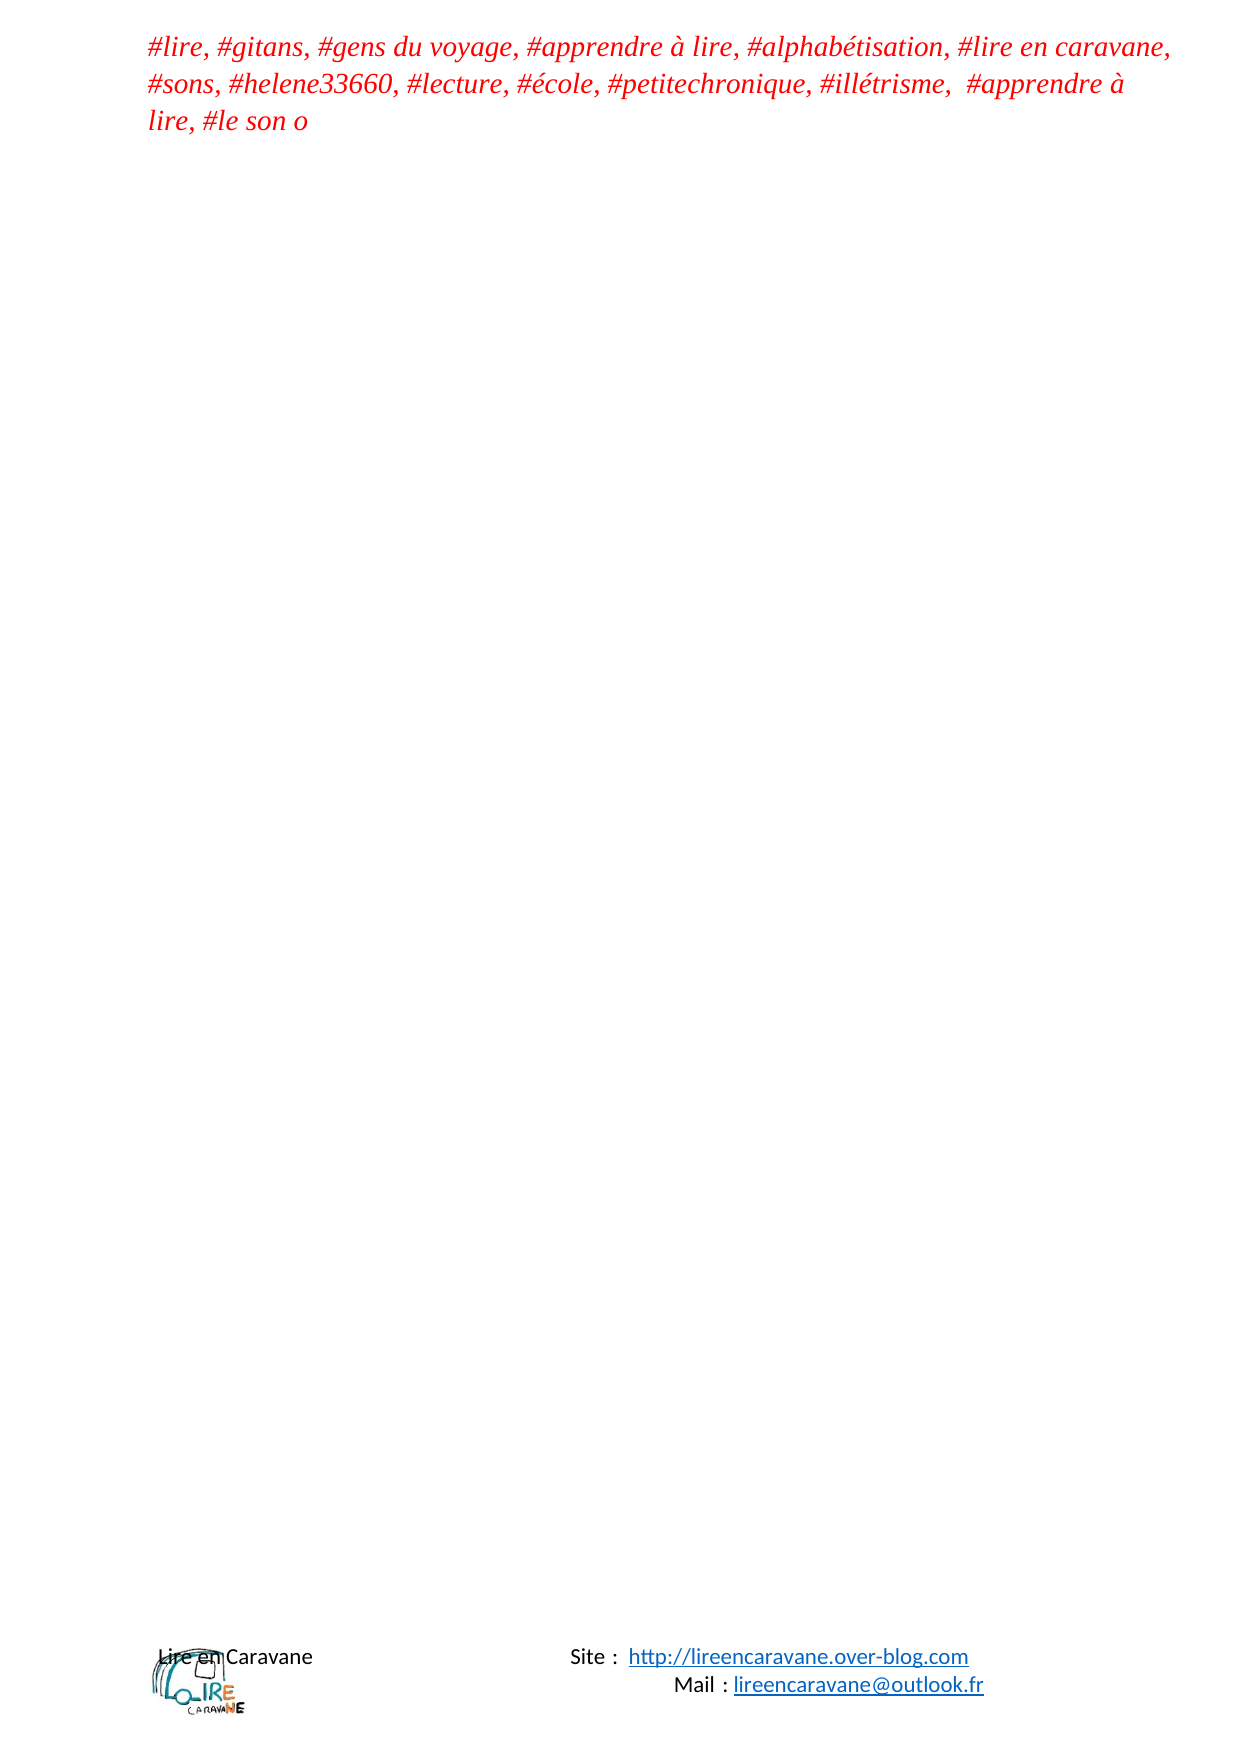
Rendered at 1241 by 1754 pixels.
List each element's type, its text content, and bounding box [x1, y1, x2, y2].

text #lire, #gitans, #gens du voyage, #apprendre à lire, #alphabétisation, #lire en caravane, #sons, #helene33660, #lecture, #école, #petitechronique, #illétrisme, #apprendre à lire, #le son o [148, 29, 1181, 137]
picture [147, 1643, 254, 1723]
